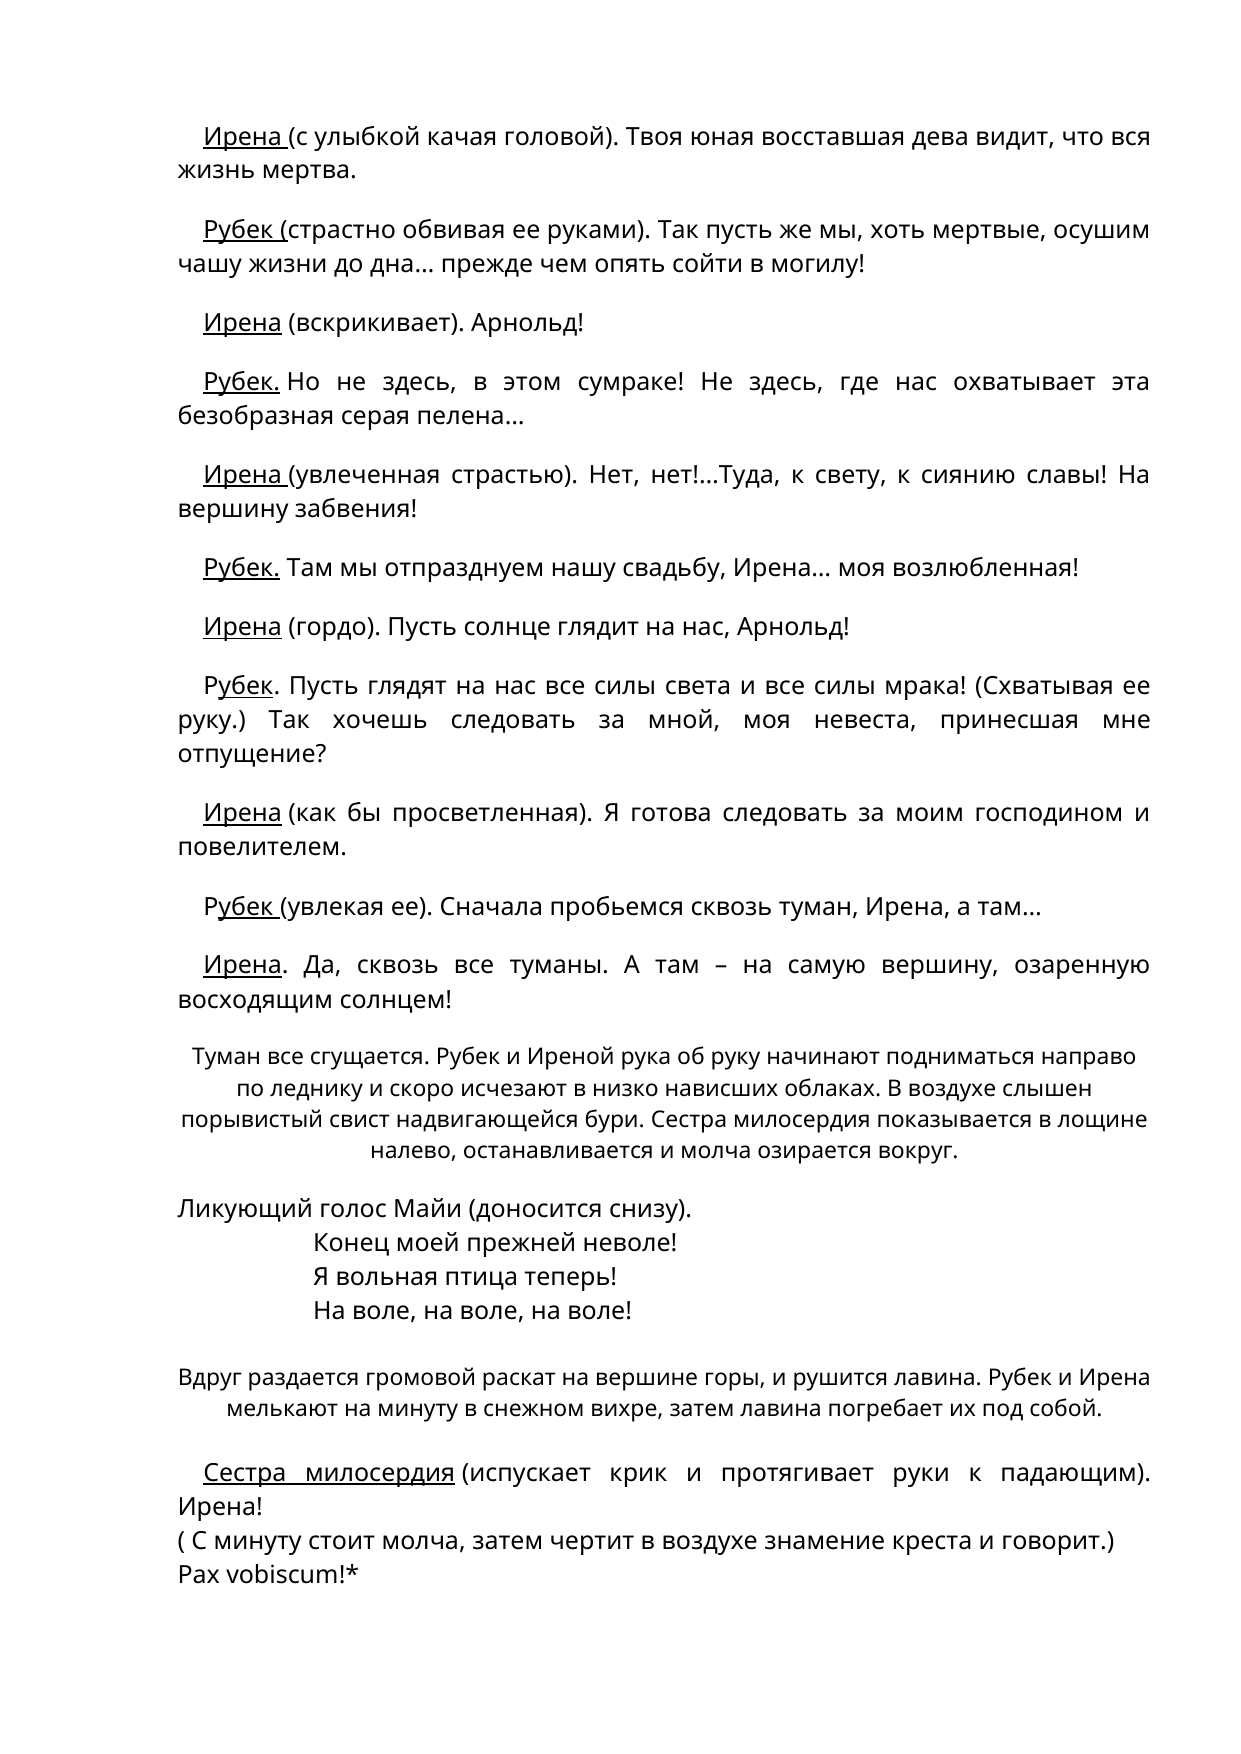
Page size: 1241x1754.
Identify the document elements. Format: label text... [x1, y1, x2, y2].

text Рубек. Но не здесь, в этом сумраке! Не здесь, где нас охватывает эта безобразная серая пелена… [177, 363, 1152, 432]
text Вдруг раздается громовой раскат на вершине горы, и рушится лавина. Рубек и Ирена мелькают на минуту в снежном вихре, затем лавина погребает их под собой. [177, 1361, 1152, 1423]
text Конец моей прежней неволе! [177, 1224, 1152, 1258]
text На воле, на воле, на воле! [177, 1292, 1152, 1327]
text Я вольная птица теперь! [177, 1258, 1152, 1292]
text Рубек (страстно обвивая ее руками). Так пусть же мы, хоть мертвые, осушим чашу жизни до дна… прежде чем опять сойти в могилу! [177, 211, 1152, 279]
text Рубек. Там мы отпразднуем нашу свадьбу, Ирена… моя возлюбленная! [177, 550, 1152, 584]
text Ирена (как бы просветленная). Я готова следовать за моим господином и повелителем. [177, 795, 1152, 863]
text Туман все сгущается. Рубек и Иреной рука об руку начинают подниматься направо по леднику и скоро исчезают в низко нависших облаках. В воздухе слышен порывистый свист надвигающейся бури. Сестра милосердия показывается в лощине налево, останавливается и молча озирается вокруг. [177, 1040, 1152, 1165]
text Рубек (увлекая ее). Сначала пробьемся сквозь туман, Ирена, а там… [177, 888, 1152, 922]
text Ирена (гордо). Пусть солнце глядит на нас, Арнольд! [177, 609, 1152, 643]
text Ирена. Да, сквозь все туманы. А там – на самую вершину, озаренную восходящим солнцем! [177, 947, 1152, 1015]
text Pax vobiscum!* [177, 1557, 1152, 1591]
text Ирена (с улыбкой качая головой). Твоя юная восставшая дева видит, что вся жизнь мертва. [177, 118, 1152, 186]
text Ликующий голос Майи (доносится снизу). [177, 1190, 1152, 1224]
text ( С минуту стоит молча, затем чертит в воздухе знамение креста и говорит.) [177, 1522, 1152, 1557]
text Ирена (увлеченная страстью). Нет, нет!…Туда, к свету, к сиянию славы! На вершину забвения! [177, 457, 1152, 525]
text Сестра милосердия (испускает крик и протягивает руки к падающим). Ирена! [177, 1454, 1152, 1522]
text Ирена (вскрикивает). Арнольд! [177, 304, 1152, 338]
text Рубек. Пусть глядят на нас все силы света и все силы мрака! (Схватывая ее руку.) Так хочешь следовать за мной, моя невеста, принесшая мне отпущение? [177, 668, 1152, 770]
